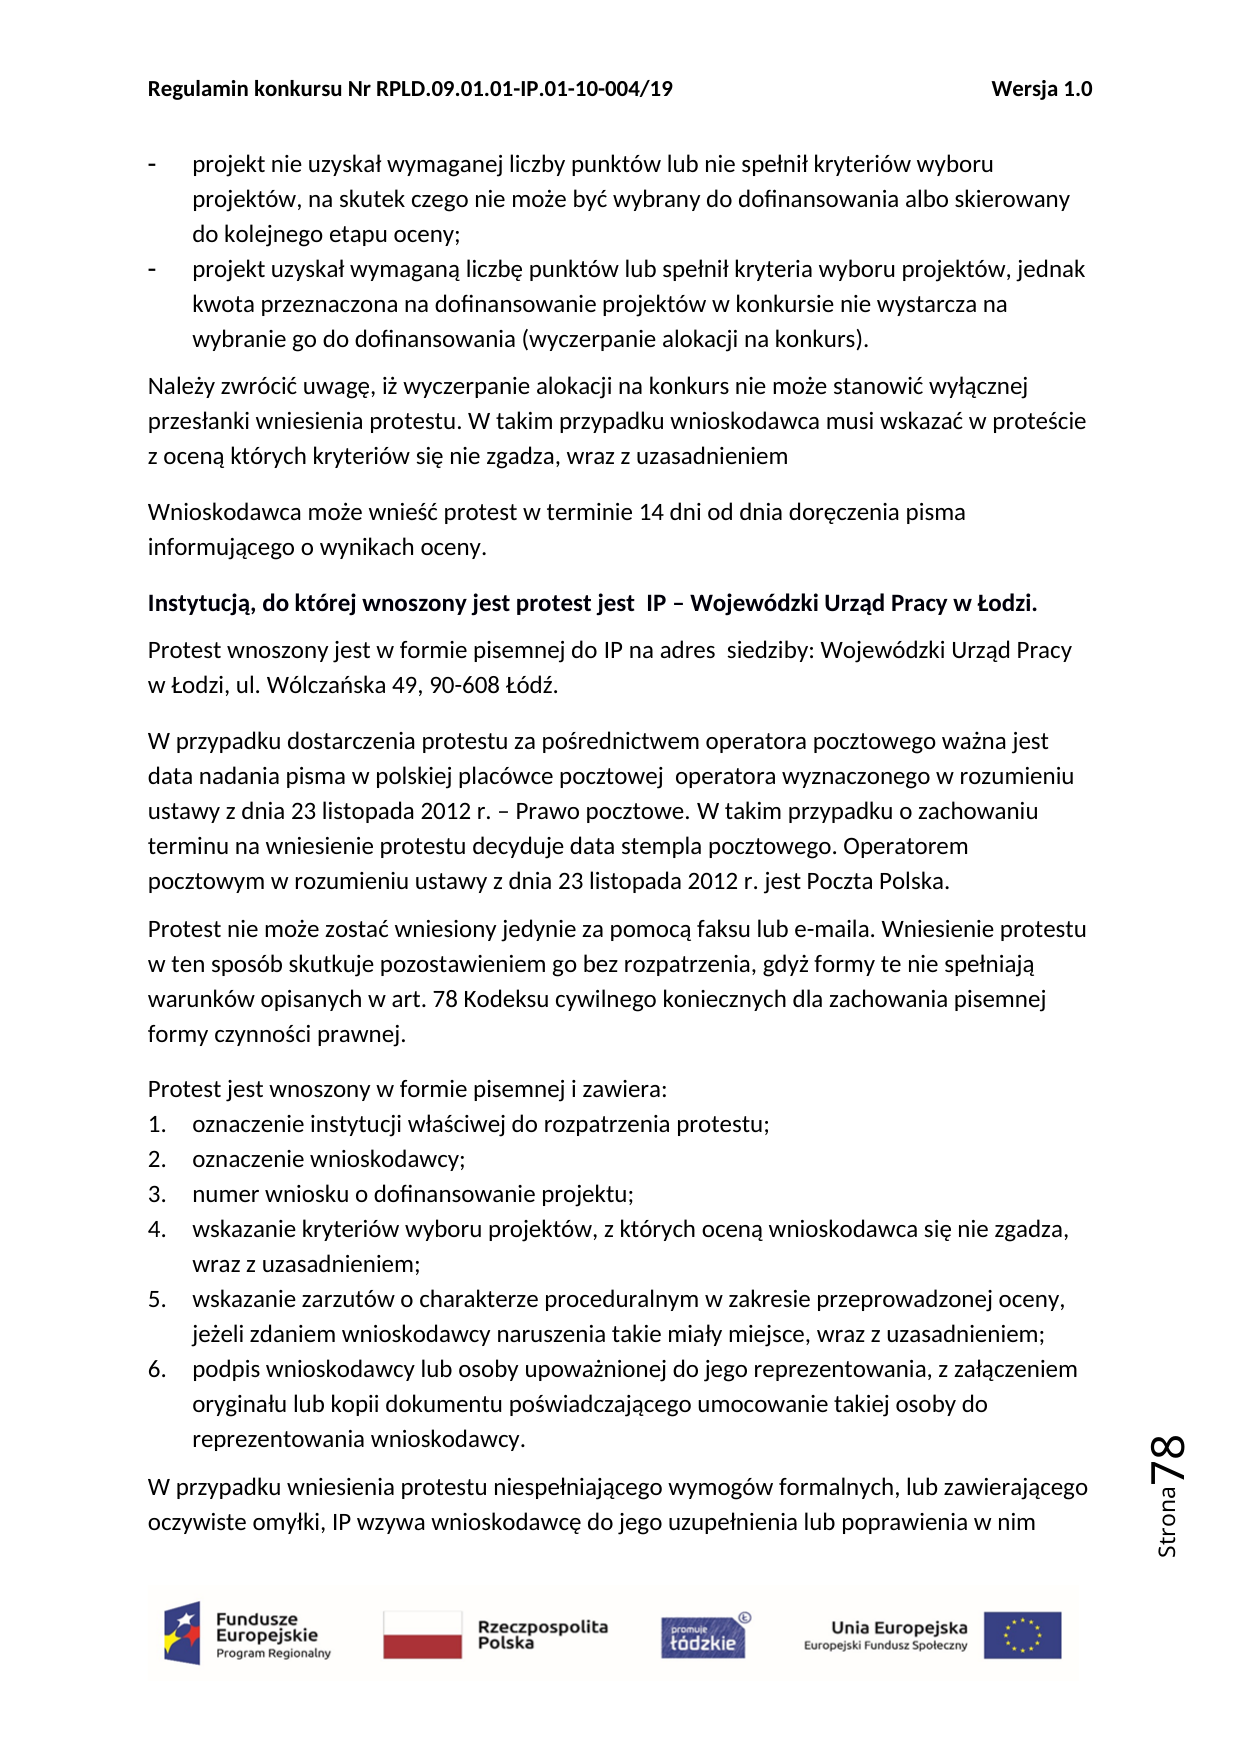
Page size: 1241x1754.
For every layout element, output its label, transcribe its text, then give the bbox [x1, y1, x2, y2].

text Protest nie może zostać wniesiony jedynie za pomocą faksu lub e-maila. Wniesienie protestu w ten sposób skutkuje pozostawieniem go bez rozpatrzenia, gdyż formy te nie spełniają warunków opisanych w art. 78 Kodeksu cywilnego koniecznych dla zachowania pisemnej formy czynności prawnej. [148, 913, 1092, 1048]
text Protest jest wnoszony w formie pisemnej i zawiera: [148, 1073, 1092, 1104]
picture [147, 1585, 1079, 1681]
text W przypadku dostarczenia protestu za pośrednictwem operatora pocztowego ważna jest data nadania pisma w polskiej placówce pocztowej operatora wyznaczonego w rozumieniu ustawy z dnia 23 listopada 2012 r. – Prawo pocztowe. W takim przypadku o zachowaniu terminu na wniesienie protestu decyduje data stempla pocztowego. Operatorem pocztowym w rozumieniu ustawy z dnia 23 listopada 2012 r. jest Poczta Polska. [148, 725, 1092, 896]
list wskazanie zarzutów o charakterze proceduralnym w zakresie przeprowadzonej oceny, jeżeli zdaniem wnioskodawcy naruszenia takie miały miejsce, wraz z uzasadnieniem; [148, 1283, 1092, 1349]
list projekt uzyskał wymaganą liczbę punktów lub spełnił kryteria wyboru projektów, jednak kwota przeznaczona na dofinansowanie projektów w konkursie nie wystarcza na wybranie go do dofinansowania (wyczerpanie alokacji na konkurs). [148, 253, 1092, 353]
list numer wniosku o dofinansowanie projektu; [148, 1178, 1092, 1209]
text Protest wnoszony jest w formie pisemnej do IP na adres siedziby: Wojewódzki Urząd Pracy w Łodzi, ul. Wólczańska 49, 90-608 Łódź. [148, 634, 1092, 700]
list oznaczenie wnioskodawcy; [148, 1143, 1092, 1174]
text Należy zwrócić uwagę, iż wyczerpanie alokacji na konkurs nie może stanowić wyłącznej przesłanki wniesienia protestu. W takim przypadku wnioskodawca musi wskazać w proteście z oceną których kryteriów się nie zgadza, wraz z uzasadnieniem [148, 370, 1092, 471]
text Wnioskodawca może wnieść protest w terminie 14 dni od dnia doręczenia pisma informującego o wynikach oceny. [148, 496, 1092, 562]
list projekt nie uzyskał wymaganej liczby punktów lub nie spełnił kryteriów wyboru projektów, na skutek czego nie może być wybrany do dofinansowania albo skierowany do kolejnego etapu oceny; [148, 148, 1092, 248]
list oznaczenie instytucji właściwej do rozpatrzenia protestu; [148, 1108, 1092, 1139]
text Instytucją, do której wnoszony jest protest jest IP – Wojewódzki Urząd Pracy w Łodzi. [148, 587, 1081, 617]
list wskazanie kryteriów wyboru projektów, z których oceną wnioskodawca się nie zgadza, wraz z uzasadnieniem; [148, 1213, 1092, 1279]
